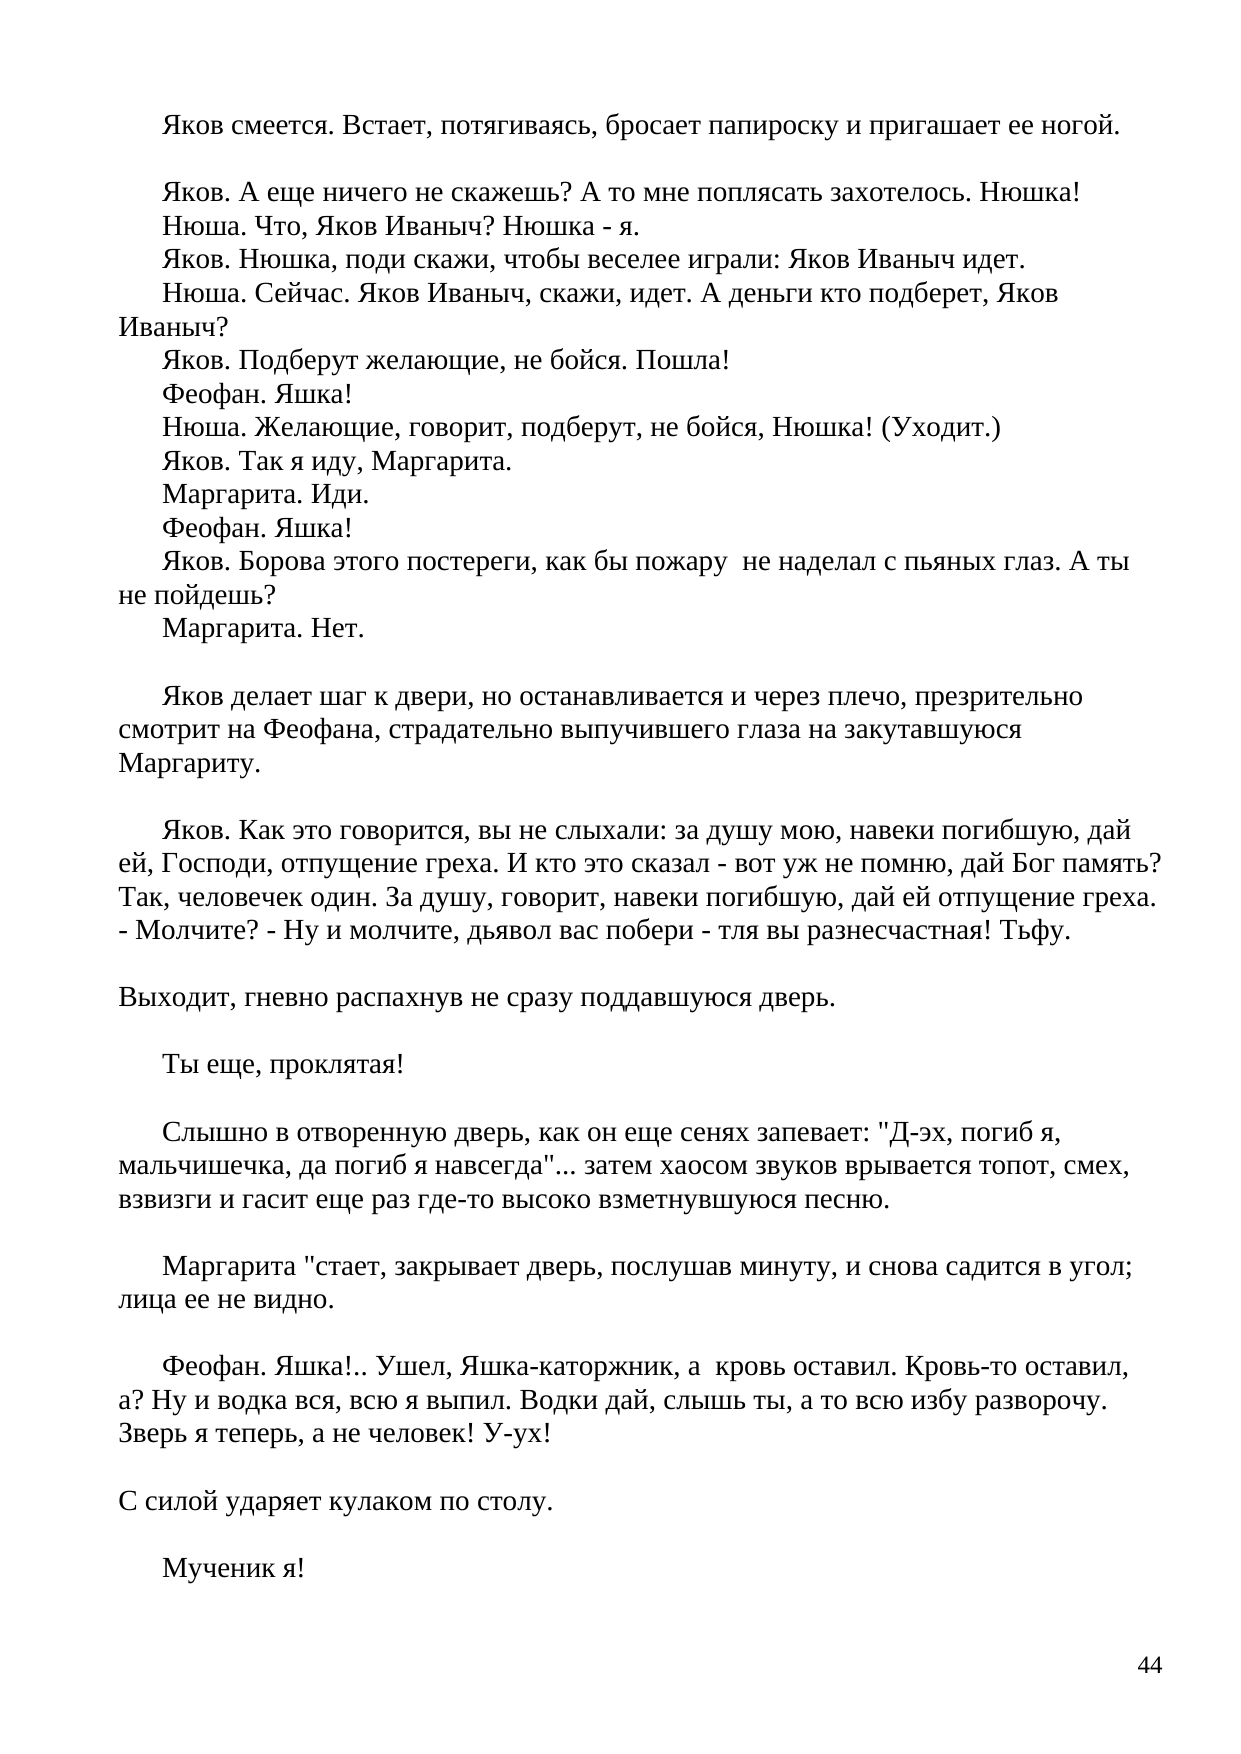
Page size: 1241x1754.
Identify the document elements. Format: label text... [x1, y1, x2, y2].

text Яков. Так я иду, Маргарита. [118, 443, 1162, 476]
text С силой ударяет кулаком по столу. [118, 1483, 1162, 1516]
text Яков. Нюшка, поди скажи, чтобы веселее играли: Яков Иваныч идет. [118, 242, 1162, 275]
text Выходит, гневно распахнув не сразу поддавшуюся дверь. [118, 979, 1162, 1013]
text Яков. А еще ничего не скажешь? А то мне поплясать захотелось. Нюшка! [118, 174, 1162, 208]
text Яков. Борова этого постереги, как бы пожару не наделал с пьяных глаз. А ты не пойдешь? [118, 543, 1162, 611]
text Маргарита "стает, закрывает дверь, послушав минуту, и снова садится в угол; лица ее не видно. [118, 1248, 1162, 1315]
text Нюша. Желающие, говорит, подберут, не бойся, Нюшка! (Уходит.) [118, 409, 1162, 443]
text Нюша. Что, Яков Иваныч? Нюшка - я. [118, 208, 1162, 242]
text Ты еще, проклятая! [118, 1047, 1162, 1080]
text Феофан. Яшка!.. Ушел, Яшка-каторжник, а кровь оставил. Кровь-то оставил, а? Ну и водка вся, всю я выпил. Водки дай, слышь ты, а то всю избу разворочу. Зверь я теперь, а не человек! У-ух! [118, 1348, 1162, 1449]
text Яков. Подберут желающие, не бойся. Пошла! [118, 342, 1162, 376]
text Слышно в отворенную дверь, как он еще сенях запевает: "Д-эх, погиб я, мальчишечка, да погиб я навсегда"... затем хаосом звуков врывается топот, смех, взвизги и гасит еще раз где-то высоко взметнувшуюся песню. [118, 1114, 1162, 1214]
text Маргарита. Иди. [118, 476, 1162, 510]
text Мученик я! [118, 1550, 1162, 1583]
text Яков. Как это говорится, вы не слыхали: за душу мою, навеки погибшую, дай ей, Господи, отпущение греха. И кто это сказал - вот уж не помню, дай Бог память? Так, человечек один. За душу, говорит, навеки погибшую, дай ей отпущение греха. - Молчите? - Ну и молчите, дьявол вас побери - тля вы разнесчастная! Тьфу. [118, 812, 1162, 946]
text Маргарита. Нет. [118, 611, 1162, 644]
text Нюша. Сейчас. Яков Иваныч, скажи, идет. А деньги кто подберет, Яков Иваныч? [118, 275, 1162, 342]
text Феофан. Яшка! [118, 510, 1162, 543]
text Яков смеется. Встает, потягиваясь, бросает папироску и пригашает ее ногой. [118, 107, 1162, 141]
text Феофан. Яшка! [118, 376, 1162, 409]
text Яков делает шаг к двери, но останавливается и через плечо, презрительно смотрит на Феофана, страдательно выпучившего глаза на закутавшуюся Маргариту. [118, 678, 1162, 778]
